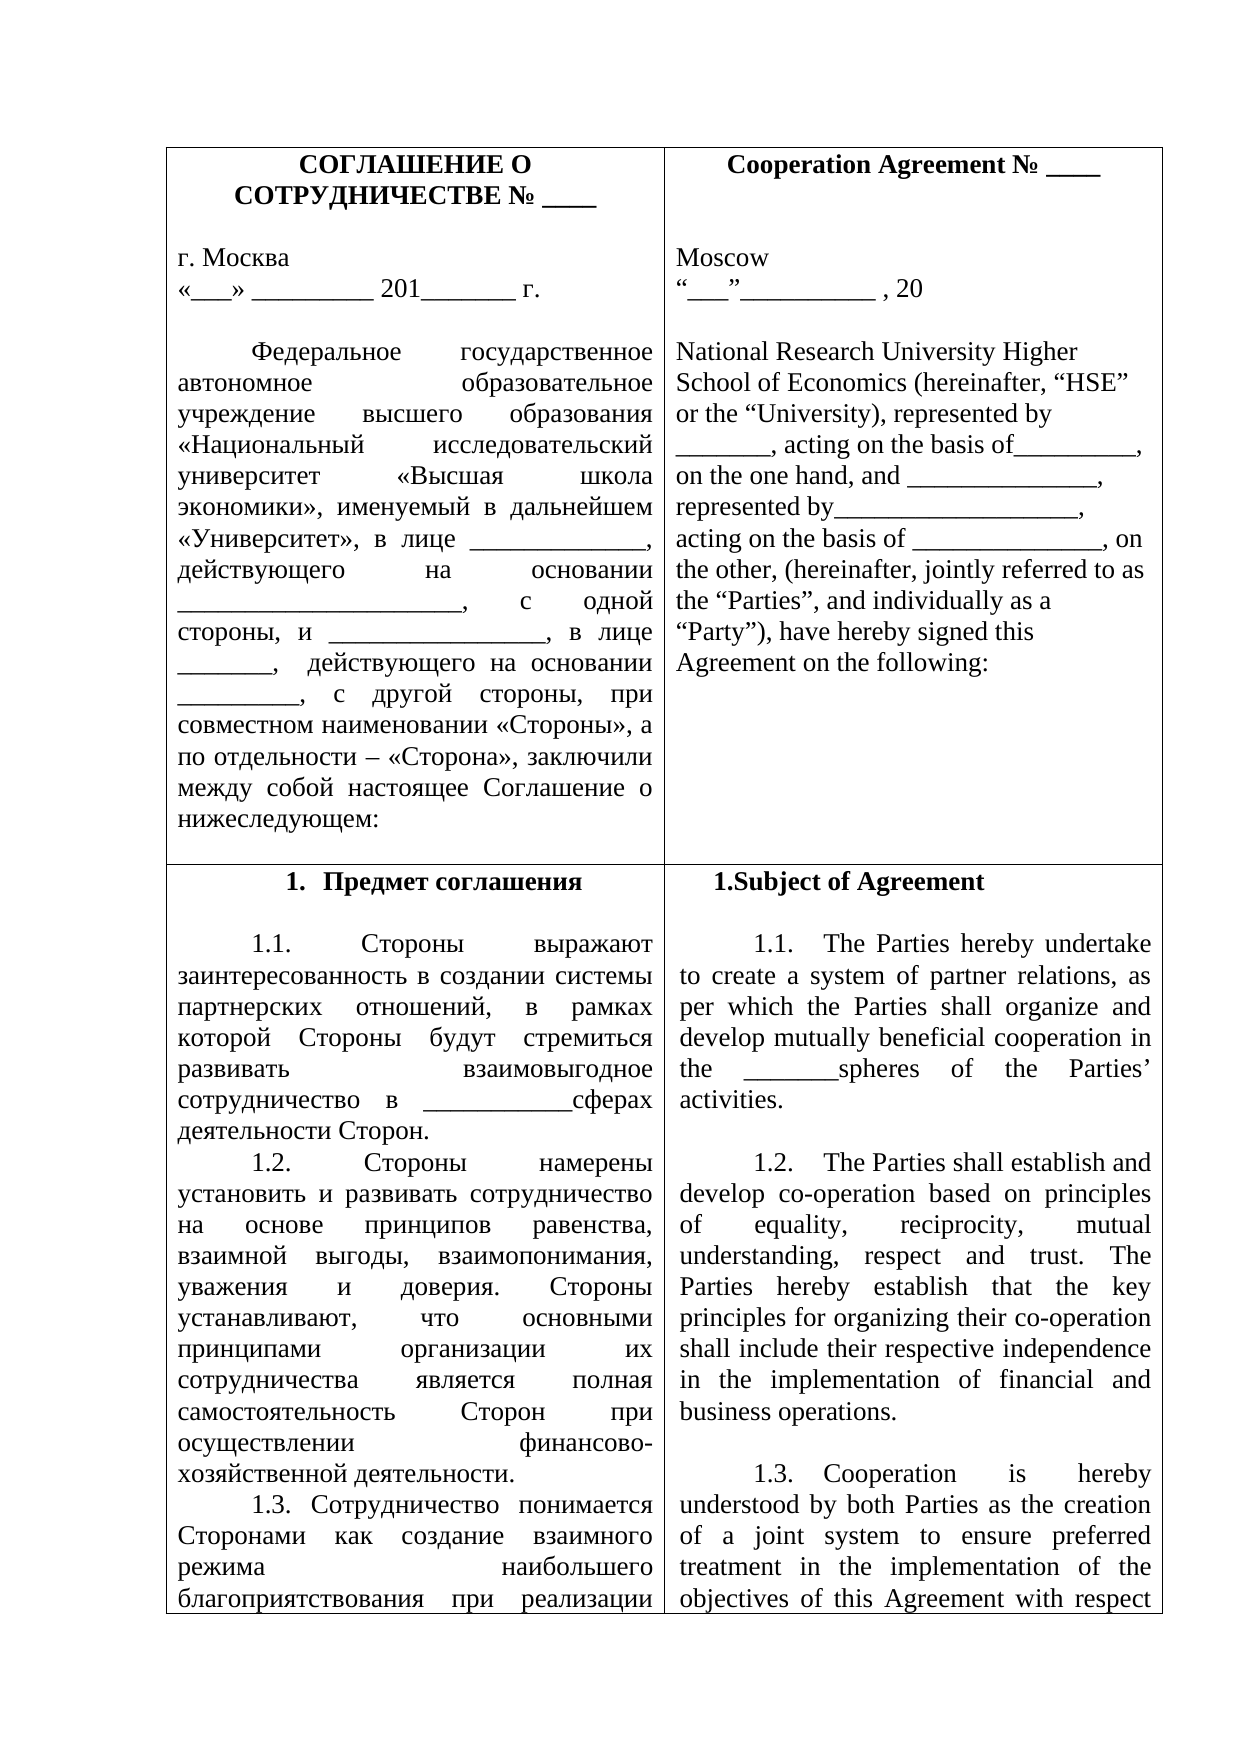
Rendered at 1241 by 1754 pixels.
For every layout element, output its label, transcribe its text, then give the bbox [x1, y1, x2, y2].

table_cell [665, 865, 1162, 1613]
table_header СОГЛАШЕНИЕ О СОТРУДНИЧЕСТВЕ № ____ г. Москва «___» _________ 201_______ г. Федеральное государственное автономное образовательное учреждение высшего образования «Национальный исследовательский университет «Высшая школа экономики», именуемый в дальнейшем «Университет», в лице _____________, действующего на основании _____________________, с одной стороны, и ________________, в лице _______, действующего на основании _________, c другой стороны, при совместном наименовании «Стороны», а по отдельности – «Сторона», заключили между собой настоящее Соглашение о нижеследующем: [167, 148, 664, 864]
table_header Cooperation Agreement № ____ Moscow “___”__________ , 20 National Research University Higher School of Economics (hereinafter, “HSE” or the “University), represented by _______, acting on the basis of_________, on the one hand, and ______________, represented by__________________, acting on the basis of ______________, on the other, (hereinafter, jointly referred to as the “Parties”, and individually as a “Party”), have hereby signed this Agreement on the following: [665, 148, 1162, 864]
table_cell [167, 865, 664, 1613]
